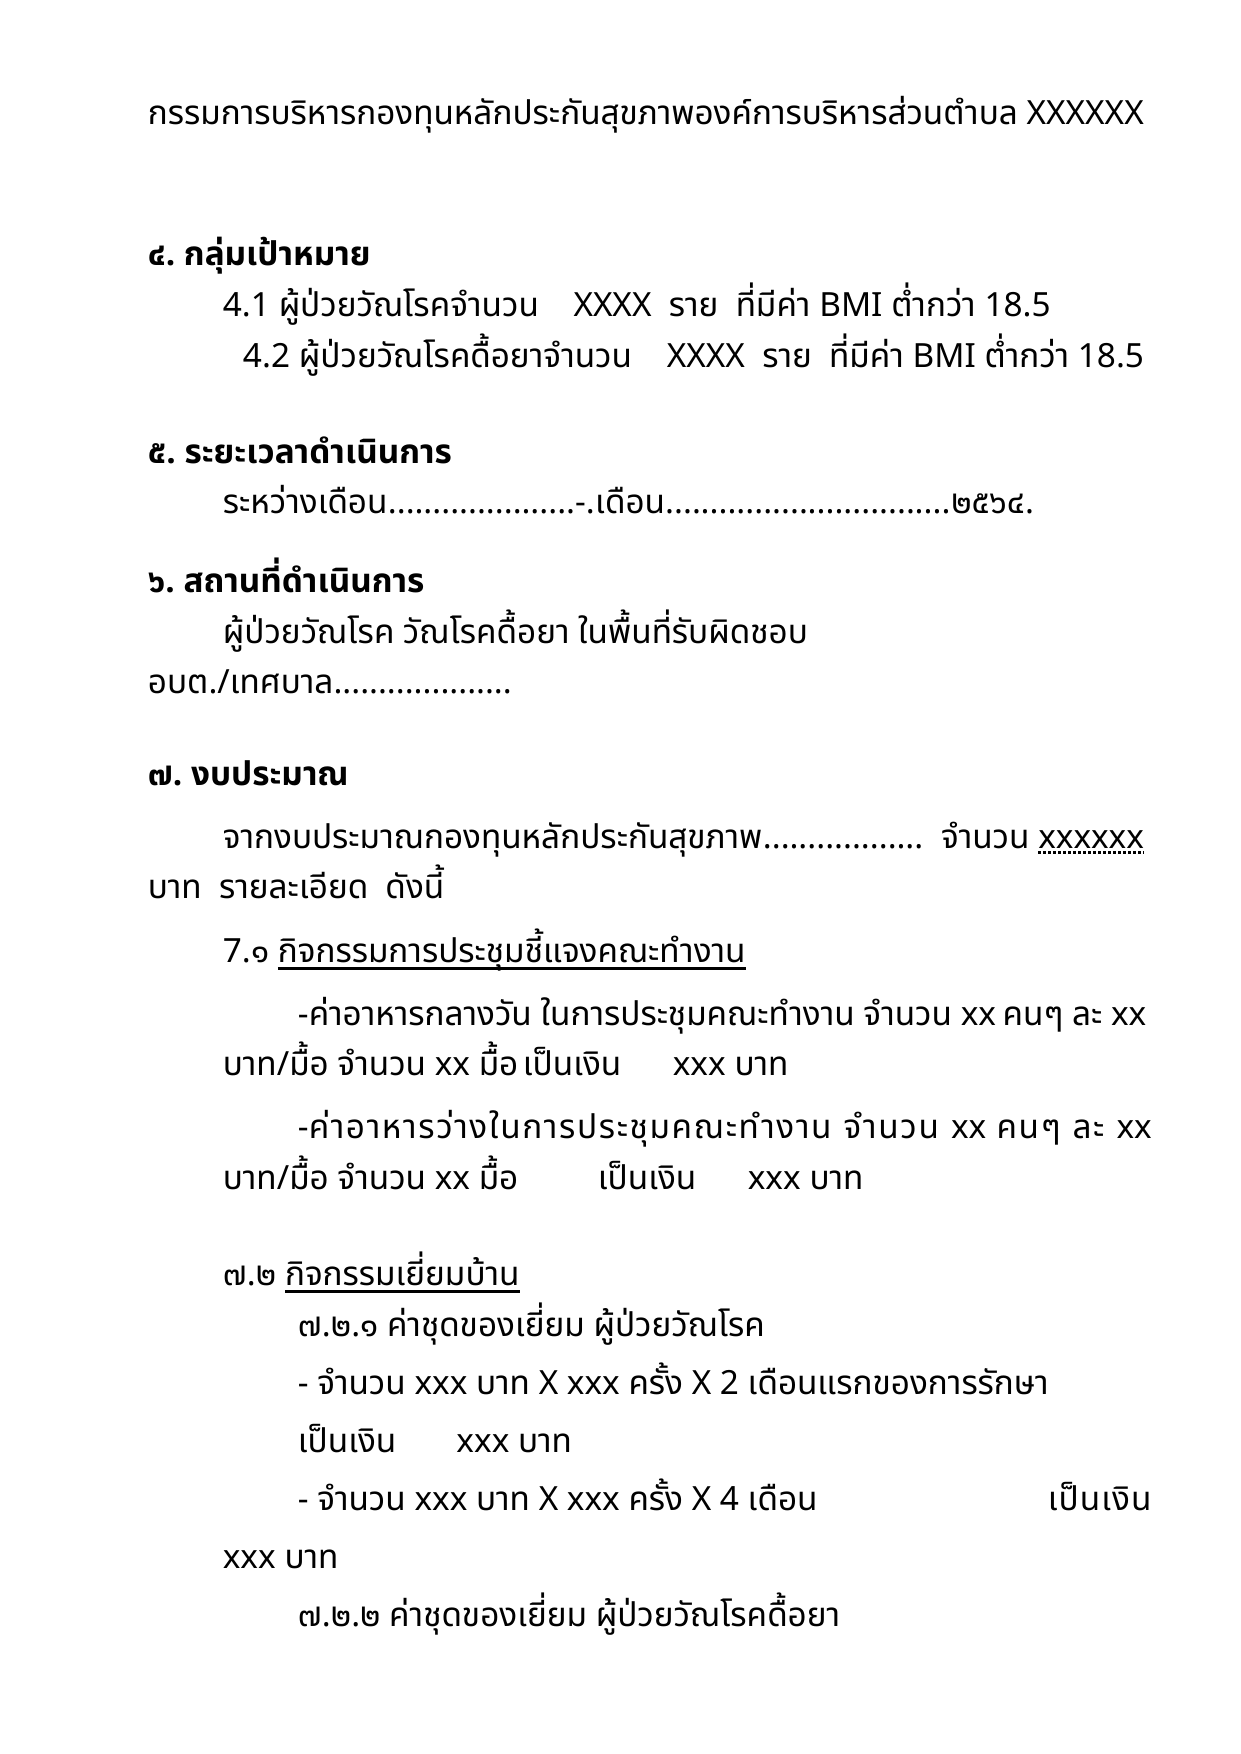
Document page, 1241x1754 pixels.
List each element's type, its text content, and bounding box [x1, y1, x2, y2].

text 7.๑ กิจกรรมการประชุมชี้แจงคณะทำงาน [148, 926, 1152, 977]
text ระหว่างเดือน.....................-.เดือน................................๒๕๖๔. [148, 478, 1152, 529]
text -ค่าอาหารกลางวัน ในการประชุมคณะทำงาน จำนวน xxคนๆ ละ xx บาท/มื้อ จำนวน xx มื้อ เป็นเงิน xxx บาท [223, 989, 1152, 1091]
text - จำนวน xxx บาท X xxx ครั้ง X 4 เดือน เป็นเงิน xxx บาท [223, 1475, 1152, 1584]
text จากงบประมาณกองทุนหลักประกันสุขภาพ.................. จำนวน xxxxxx บาท รายละเอียด ดังนี้ [148, 813, 1152, 914]
text ๕. ระยะเวลาดำเนินการ [148, 382, 1152, 478]
text ๔. กลุ่มเป้าหมาย [148, 230, 1152, 281]
text -ค่าอาหารว่างในการประชุมคณะทำงาน จำนวน xx คนๆ ละ xx บาท/มื้อ จำนวน xx มื้อ เป็นเงิน xxx บาท [223, 1103, 1152, 1204]
text 4.1 ผู้ป่วยวัณโรคจำนวน XXXX ราย ที่มีค่า BMI ต่ำกว่า 18.5 4.2 ผู้ป่วยวัณโรคดื้อยาจำนวน XXXX ราย ที่มีค่า BMI ต่ำกว่า 18.5 [148, 281, 1152, 382]
text ๗. งบประมาณ [148, 750, 1152, 800]
text ๗.๒.๑ ค่าชุดของเยี่ยม ผู้ป่วยวัณโรค [223, 1301, 1152, 1351]
text - จำนวน xxx บาท X xxx ครั้ง X 2 เดือนแรกของการรักษา เป็นเงิน xxx บาท [223, 1359, 1152, 1467]
text ผู้ป่วยวัณโรค วัณโรคดื้อยา ในพื้นที่รับผิดชอบ อบต./เทศบาล.................... [148, 608, 1152, 709]
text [148, 89, 1152, 230]
text ๗.๒ กิจกรรมเยี่ยมบ้าน [148, 1250, 1152, 1301]
text ๗.๒.๒ ค่าชุดของเยี่ยม ผู้ป่วยวัณโรคดื้อยา [223, 1591, 1152, 1642]
text ๖. สถานที่ดำเนินการ [148, 557, 1152, 608]
